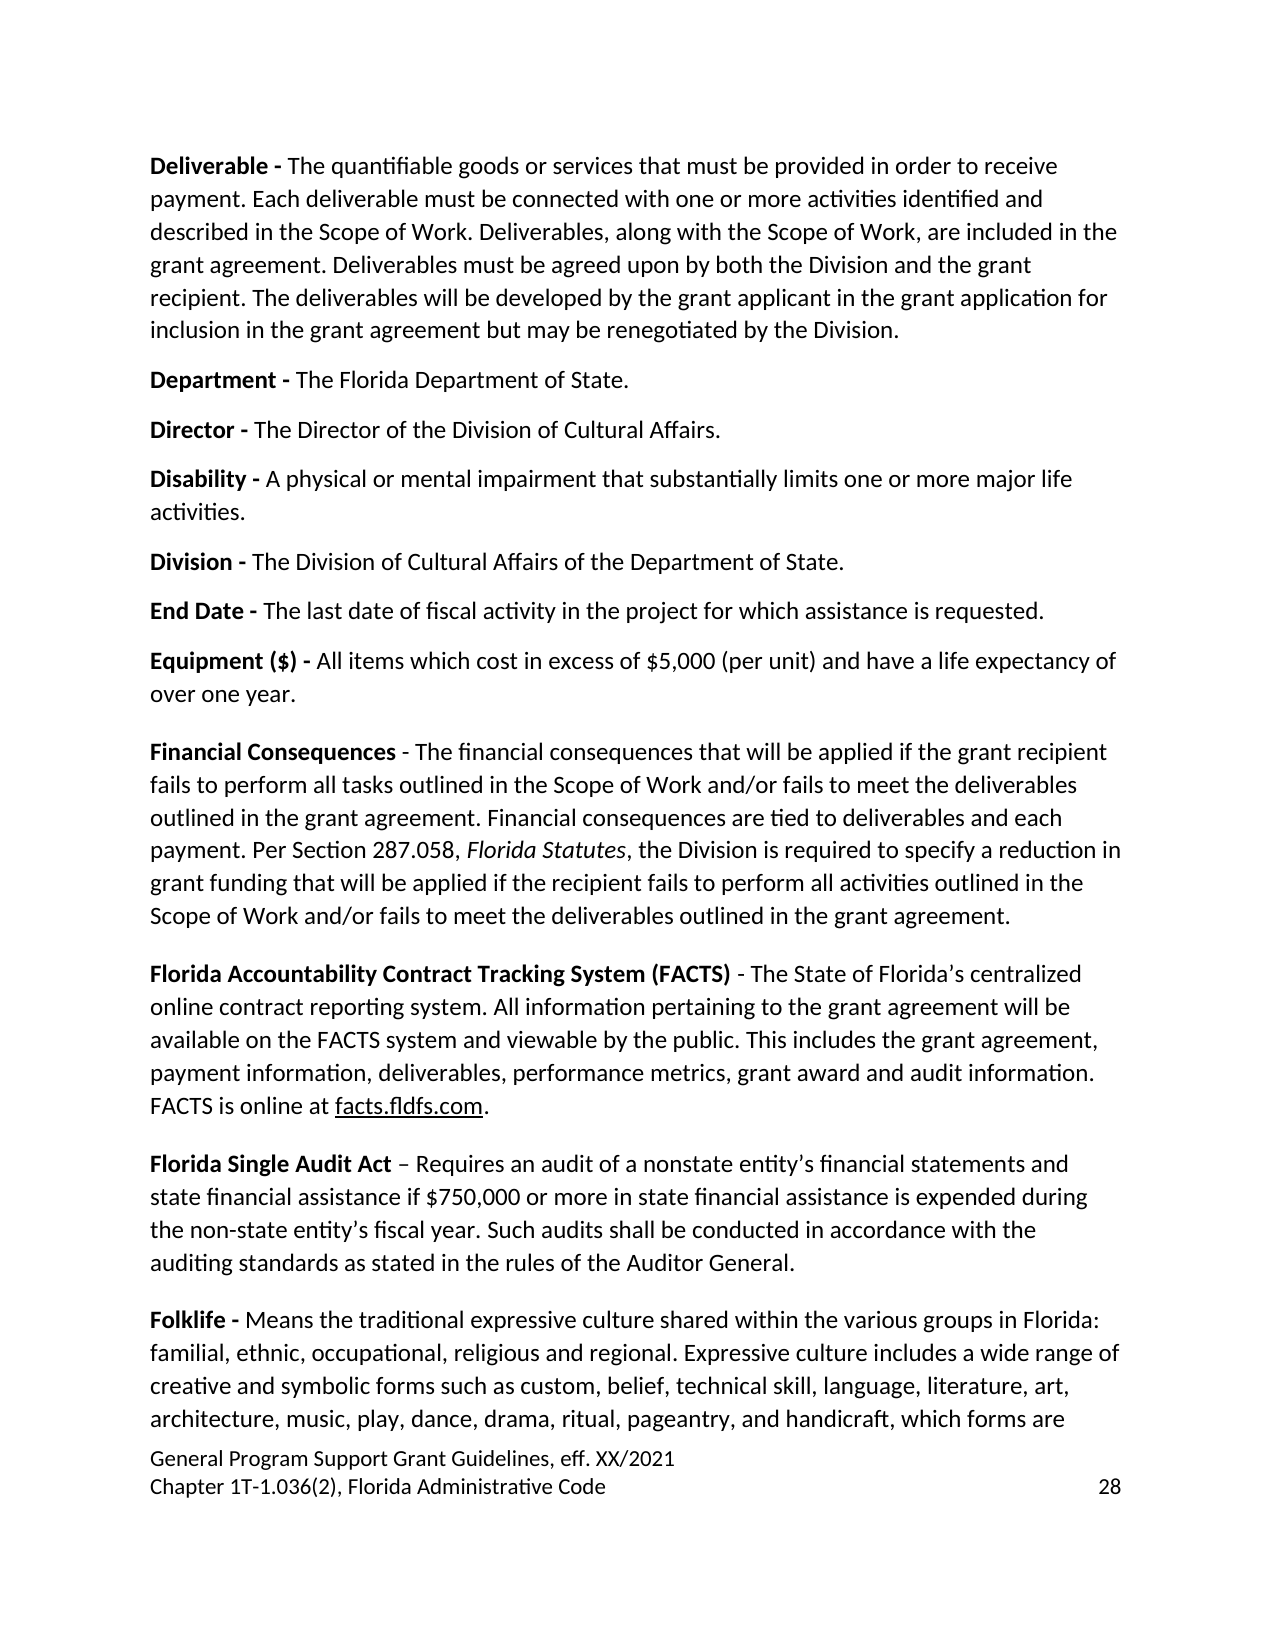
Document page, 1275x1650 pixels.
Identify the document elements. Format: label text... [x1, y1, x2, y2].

text Florida Single Audit Act – Requires an audit of a nonstate entity’s financial statements and state financial assistance if $750,000 or more in state financial assistance is expended during the non-state entity’s fiscal year. Such audits shall be conducted in accordance with the auditing standards as stated in the rules of the Auditor General. [150, 1148, 1125, 1277]
text Financial Consequences - The financial consequences that will be applied if the grant recipient fails to perform all tasks outlined in the Scope of Work and/or fails to meet the deliverables outlined in the grant agreement. Financial consequences are tied to deliverables and each payment. Per Section 287.058, Florida Statutes, the Division is required to specify a reduction in grant funding that will be applied if the recipient fails to perform all activities outlined in the Scope of Work and/or fails to meet the deliverables outlined in the grant agreement. [150, 736, 1125, 931]
text Deliverable - The quantifiable goods or services that must be provided in order to receive payment. Each deliverable must be connected with one or more activities identified and described in the Scope of Work. Deliverables, along with the Scope of Work, are included in the grant agreement. Deliverables must be agreed upon by both the Division and the grant recipient. The deliverables will be developed by the grant applicant in the grant application for inclusion in the grant agreement but may be renegotiated by the Division. [150, 150, 1125, 345]
text Division - The Division of Cultural Affairs of the Department of State. [150, 546, 1125, 576]
text Florida Accountability Contract Tracking System (FACTS) - The State of Florida’s centralized online contract reporting system. All information pertaining to the grant agreement will be available on the FACTS system and viewable by the public. This includes the grant agreement, payment information, deliverables, performance metrics, grant award and audit information. FACTS is online at facts.fldfs.com. [150, 958, 1125, 1121]
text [150, 1304, 1125, 1434]
text Department - The Florida Department of State. [150, 364, 1125, 395]
text Director - The Director of the Division of Cultural Affairs. [150, 414, 1125, 444]
text End Date - The last date of fiscal activity in the project for which assistance is requested. [150, 595, 1125, 626]
text Equipment ($) - All items which cost in excess of $5,000 (per unit) and have a life expectancy of over one year. [150, 645, 1125, 708]
text Disability - A physical or mental impairment that substantially limits one or more major life activities. [150, 463, 1125, 527]
